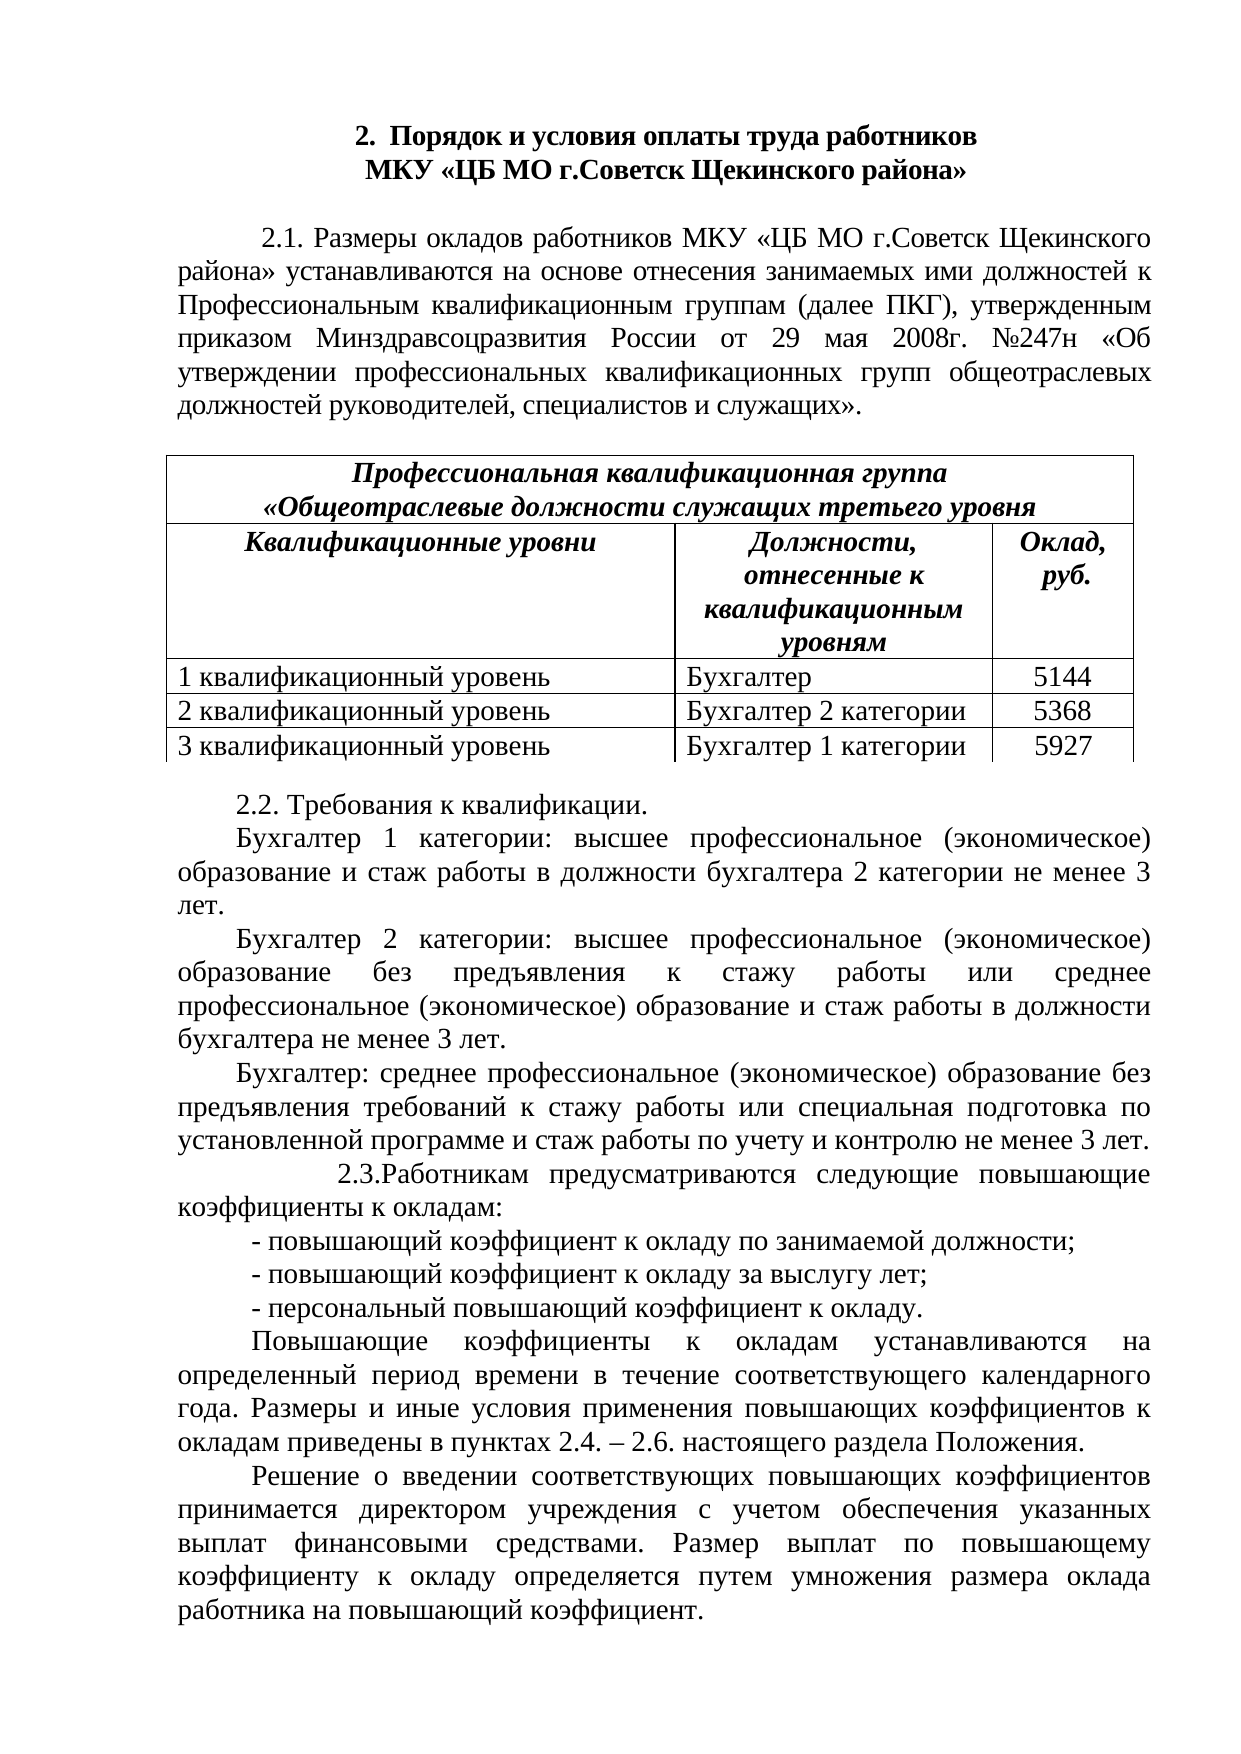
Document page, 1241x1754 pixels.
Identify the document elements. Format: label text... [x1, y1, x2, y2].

table_cell 5927 [993, 728, 1133, 762]
text Бухгалтер 2 категории: высшее профессиональное (экономическое) образование без предъявления к стажу работы или среднее профессиональное (экономическое) образование и стаж работы в должности бухгалтера не менее 3 лет. [177, 921, 1152, 1055]
table_cell 3 квалификационный уровень [167, 728, 674, 762]
text 2.1. Размеры окладов работников МКУ «ЦБ МО г.Советск Щекинского района» устанавливаются на основе отнесения занимаемых ими должностей к Профессиональным квалификационным группам (далее ПКГ), утвержденным приказом Минздравсоцразвития России от 29 мая 2008г. №247н «Об утверждении профессиональных квалификационных групп общеотраслевых должностей руководителей, специалистов и служащих». [177, 220, 1152, 421]
text Бухгалтер 1 категории: высшее профессиональное (экономическое) образование и стаж работы в должности бухгалтера 2 категории не менее 3 лет. [177, 820, 1152, 921]
table_cell 5368 [993, 694, 1133, 727]
table_cell Оклад, руб. [993, 524, 1133, 658]
table_cell Бухгалтер 2 категории [676, 694, 992, 727]
table_cell Должности, отнесенные к квалификационным уровням [676, 524, 992, 658]
table_cell Бухгалтер 1 категории [676, 728, 992, 762]
text - повышающий коэффициент к окладу за выслугу лет; [177, 1256, 1152, 1290]
table_cell 1 квалификационный уровень [167, 659, 674, 692]
text Решение о введении соответствующих повышающих коэффициентов принимается директором учреждения с учетом обеспечения указанных выплат финансовыми средствами. Размер выплат по повышающему коэффициенту к окладу определяется путем умножения размера оклада работника на повышающий коэффициент. [177, 1458, 1152, 1625]
table_cell 5144 [993, 659, 1133, 692]
table_cell Квалификационные уровни [167, 524, 674, 658]
text - повышающий коэффициент к окладу по занимаемой должности; [177, 1223, 1152, 1256]
text МКУ «ЦБ МО г.Советск Щекинского района» [236, 152, 1096, 186]
text 2.3.Работникам предусматриваются следующие повышающие коэффициенты к окладам: [177, 1156, 1152, 1223]
text 2.2. Требования к квалификации. [177, 787, 1152, 820]
text Бухгалтер: среднее профессиональное (экономическое) образование без предъявления требований к стажу работы или специальная подготовка по установленной программе и стаж работы по учету и контролю не менее 3 лет. [177, 1055, 1152, 1156]
table_cell Бухгалтер [676, 659, 992, 692]
text Повышающие коэффициенты к окладам устанавливаются на определенный период времени в течение соответствующего календарного года. Размеры и иные условия применения повышающих коэффициентов к окладам приведены в пунктах 2.4. – 2.6. настоящего раздела Положения. [177, 1323, 1152, 1458]
table_cell 2 квалификационный уровень [167, 694, 674, 727]
text 2. Порядок и условия оплаты труда работников [236, 118, 1096, 152]
text - персональный повышающий коэффициент к окладу. [177, 1290, 1152, 1323]
table_header Профессиональная квалификационная группа «Общеотраслевые должности служащих третьего уровня [167, 456, 1133, 523]
